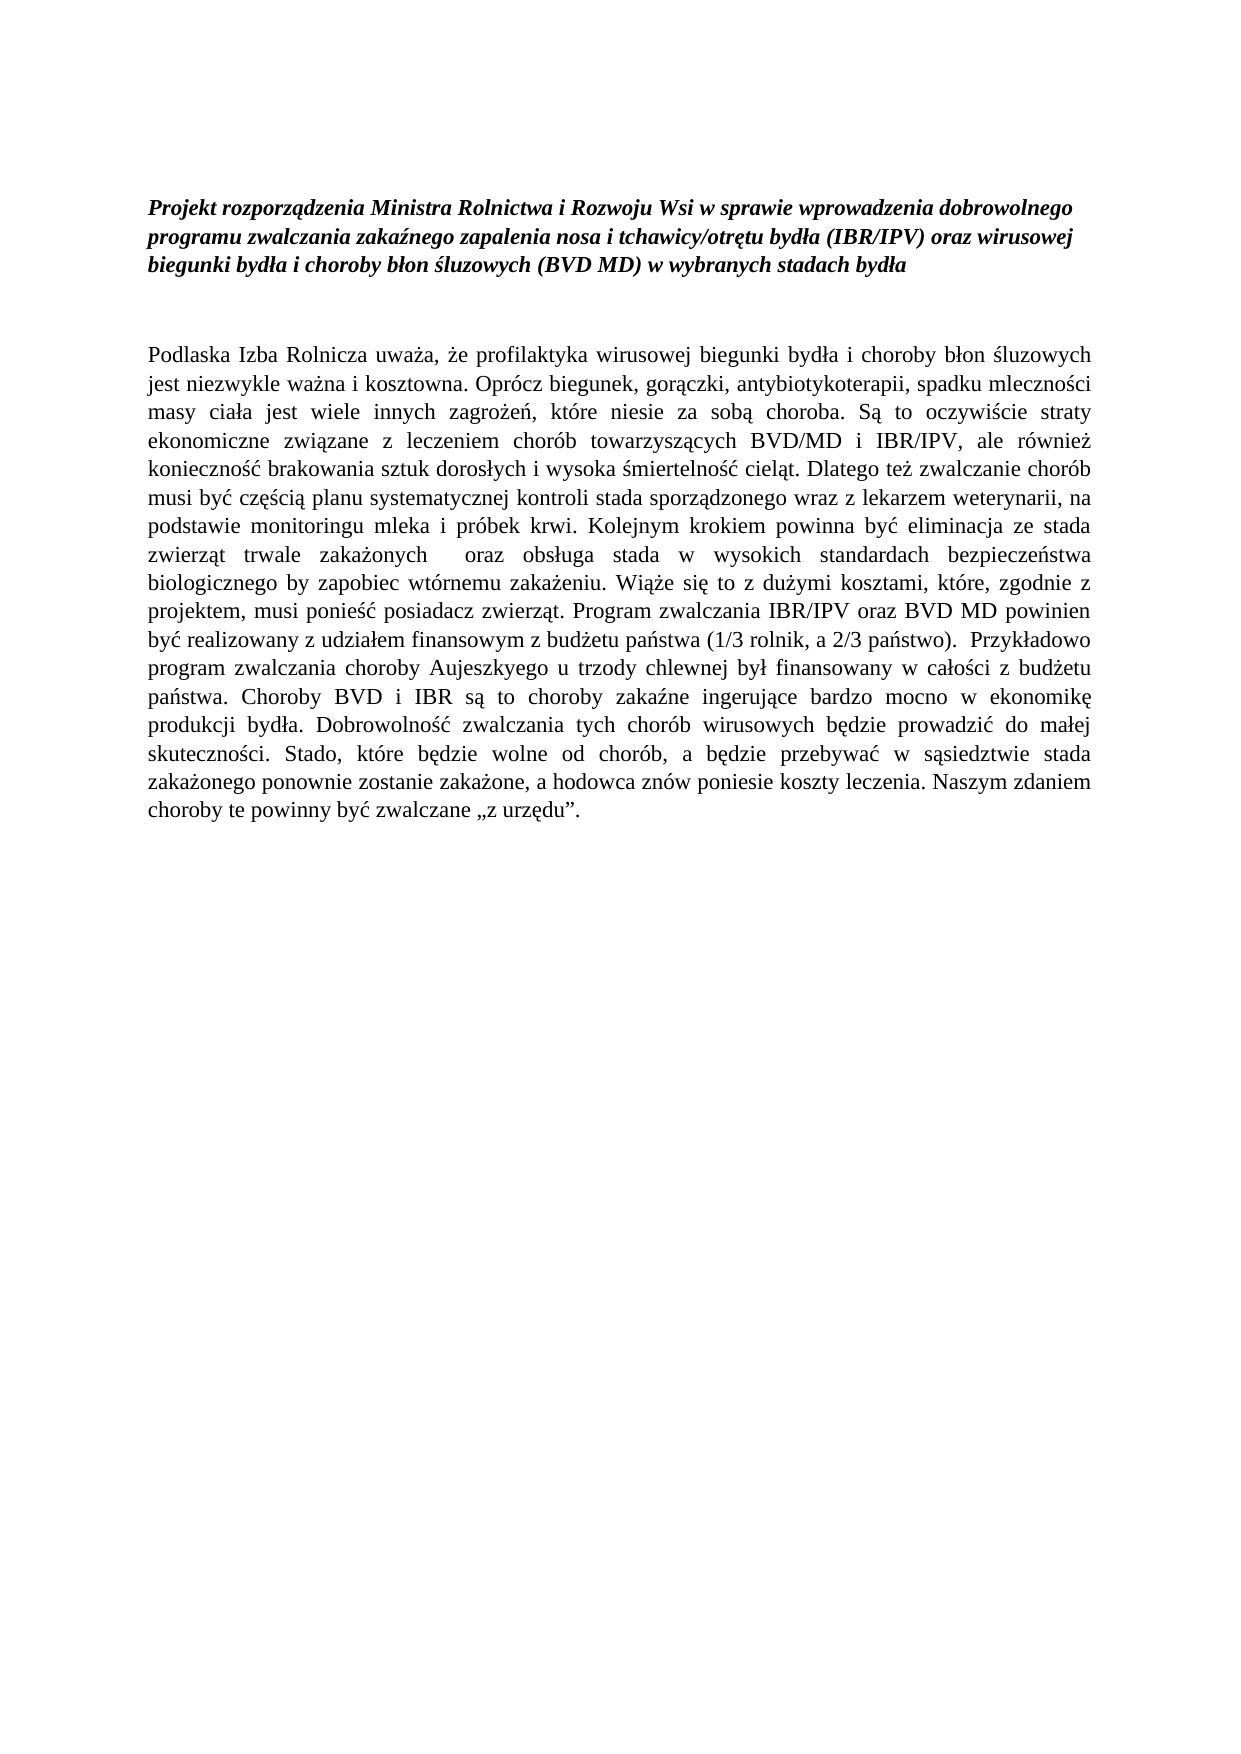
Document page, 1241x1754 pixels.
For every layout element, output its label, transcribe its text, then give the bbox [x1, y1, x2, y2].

text Podlaska Izba Rolnicza uważa, że profilaktyka wirusowej biegunki bydła i choroby błon śluzowych jest niezwykle ważna i kosztowna. Oprócz biegunek, gorączki, antybiotykoterapii, spadku mleczności masy ciała jest wiele innych zagrożeń, które niesie za sobą choroba. Są to oczywiście straty ekonomiczne związane z leczeniem chorób towarzyszących BVD/MD i IBR/IPV, ale również konieczność brakowania sztuk dorosłych i wysoka śmiertelność cieląt. Dlatego też zwalczanie chorób musi być częścią planu systematycznej kontroli stada sporządzonego wraz z lekarzem weterynarii, na podstawie monitoringu mleka i próbek krwi. Kolejnym krokiem powinna być eliminacja ze stada zwierząt trwale zakażonych oraz obsługa stada w wysokich standardach bezpieczeństwa biologicznego by zapobiec wtórnemu zakażeniu. Wiąże się to z dużymi kosztami, które, zgodnie z projektem, musi ponieść posiadacz zwierząt. Program zwalczania IBR/IPV oraz BVD MD powinien być realizowany z udziałem finansowym z budżetu państwa (1/3 rolnik, a 2/3 państwo). Przykładowo program zwalczania choroby Aujeszkyego u trzody chlewnej był finansowany w całości z budżetu państwa. Choroby BVD i IBR są to choroby zakaźne ingerujące bardzo mocno w ekonomikę produkcji bydła. Dobrowolność zwalczania tych chorób wirusowych będzie prowadzić do małej skuteczności. Stado, które będzie wolne od chorób, a będzie przebywać w sąsiedztwie stada zakażonego ponownie zostanie zakażone, a hodowca znów poniesie koszty leczenia. Naszym zdaniem choroby te powinny być zwalczane „z urzędu”. [148, 342, 1093, 823]
text Projekt rozporządzenia Ministra Rolnictwa i Rozwoju Wsi w sprawie wprowadzenia dobrowolnego programu zwalczania zakaźnego zapalenia nosa i tchawicy/otrętu bydła (IBR/IPV) oraz wirusowej biegunki bydła i choroby błon śluzowych (BVD MD) w wybranych stadach bydła [148, 194, 1093, 278]
